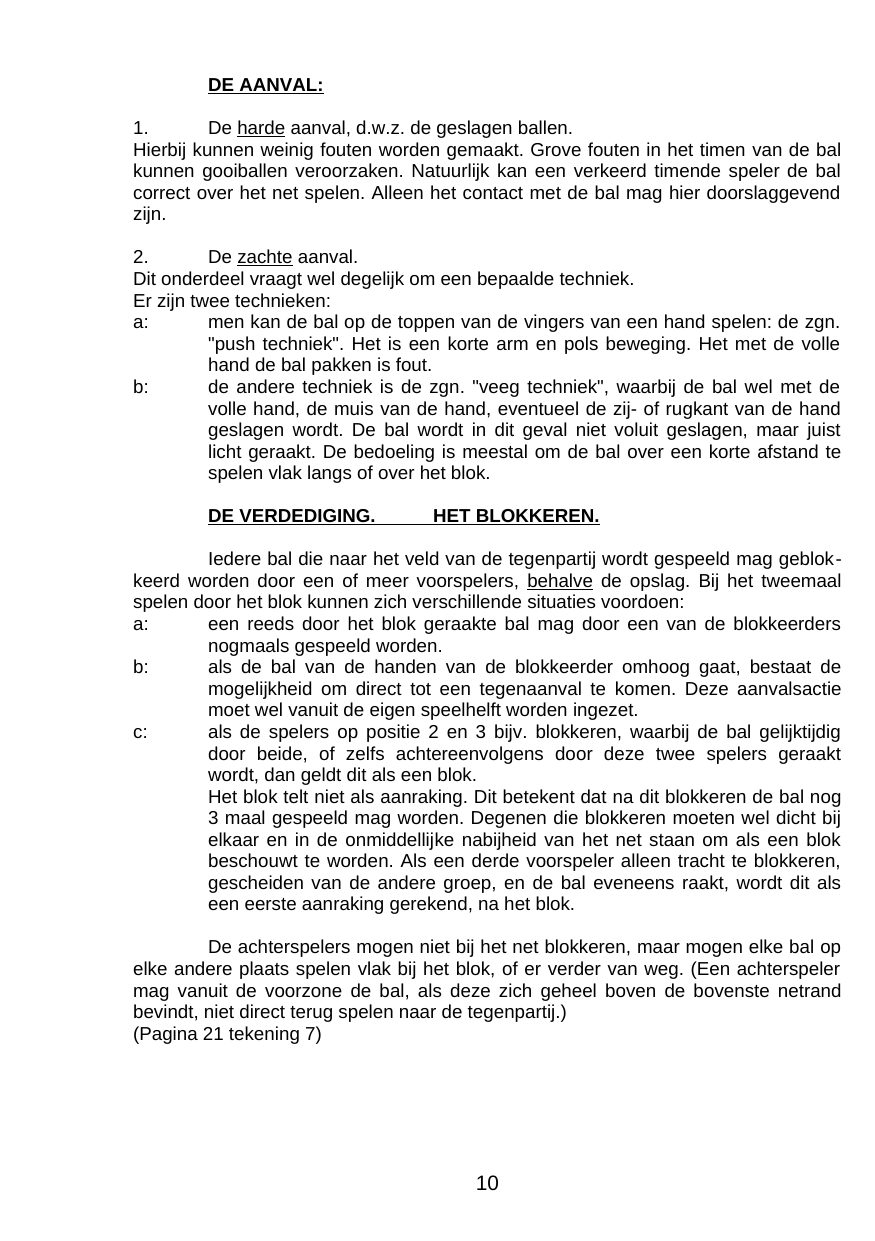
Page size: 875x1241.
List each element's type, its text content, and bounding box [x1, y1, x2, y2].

text De achterspelers mogen niet bij het net blokkeren, maar mogen elke bal op elke andere plaats spelen vlak bij het blok, of er verder van weg. (Een achterspeler mag vanuit de voorzone de bal, als deze zich geheel boven de bovenste netrand bevindt, niet direct terug spelen naar de tegenpartij.) [133, 936, 842, 1023]
text b: de andere techniek is de zgn. "veeg techniek", waarbij de bal wel met de volle hand, de muis van de hand, eventueel de zij- of rugkant van de hand geslagen wordt. De bal wordt in dit geval niet voluit geslagen, maar juist licht geraakt. De bedoeling is meestal om de bal over een korte afstand te spelen vlak langs of over het blok. [133, 376, 842, 483]
text DE AANVAL: [133, 74, 842, 95]
text 1. De harde aanval, d.w.z. de geslagen ballen. [133, 117, 842, 138]
text b: als de bal van de handen van de blokkeerder omhoog gaat, bestaat de mogelijkheid om direct tot een tegenaanval te komen. Deze aanvalsactie moet wel vanuit de eigen speelhelft worden ingezet. [133, 656, 842, 721]
text Hierbij kunnen weinig fouten worden gemaakt. Grove fouten in het timen van de bal kunnen gooiballen veroorzaken. Natuurlijk kan een verkeerd timende speler de bal correct over het net spelen. Alleen het contact met de bal mag hier doorslaggevend zijn. [133, 138, 842, 225]
text 2. De zachte aanval. [133, 246, 842, 268]
text a: een reeds door het blok geraakte bal mag door een van de blokkeerders nogmaals gespeeld worden. [133, 613, 842, 656]
text Er zijn twee technieken: [133, 289, 842, 311]
text a: men kan de bal op de toppen van de vingers van een hand spelen: de zgn. "push techniek". Het is een korte arm en pols beweging. Het met de volle hand de bal pakken is fout. [133, 311, 842, 376]
text Iedere bal die naar het veld van de tegenpartij wordt gespeeld mag geblokkeerd worden door een of meer voorspelers, behalve de opslag. Bij het tweemaal spelen door het blok kunnen zich verschillende situaties voordoen: [133, 548, 842, 613]
text DE VERDEDIGING. HET BLOKKEREN. [133, 505, 842, 527]
text (Pagina 21 tekening 7) [133, 1023, 842, 1044]
text c: als de spelers op positie 2 en 3 bijv. blokkeren, waarbij de bal gelijktijdig door beide, of zelfs achtereenvolgens door deze twee spelers geraakt wordt, dan geldt dit als een blok. [133, 721, 842, 785]
text Dit onderdeel vraagt wel degelijk om een bepaalde techniek. [133, 268, 842, 289]
text Het blok telt niet als aanraking. Dit betekent dat na dit blokkeren de bal nog 3 maal gespeeld mag worden. Degenen die blokkeren moeten wel dicht bij elkaar en in de onmiddellijke nabijheid van het net staan om als een blok beschouwt te worden. Als een derde voorspeler alleen tracht te blokkeren, gescheiden van de andere groep, en de bal eveneens raakt, wordt dit als een eerste aanraking gerekend, na het blok. [133, 785, 842, 915]
